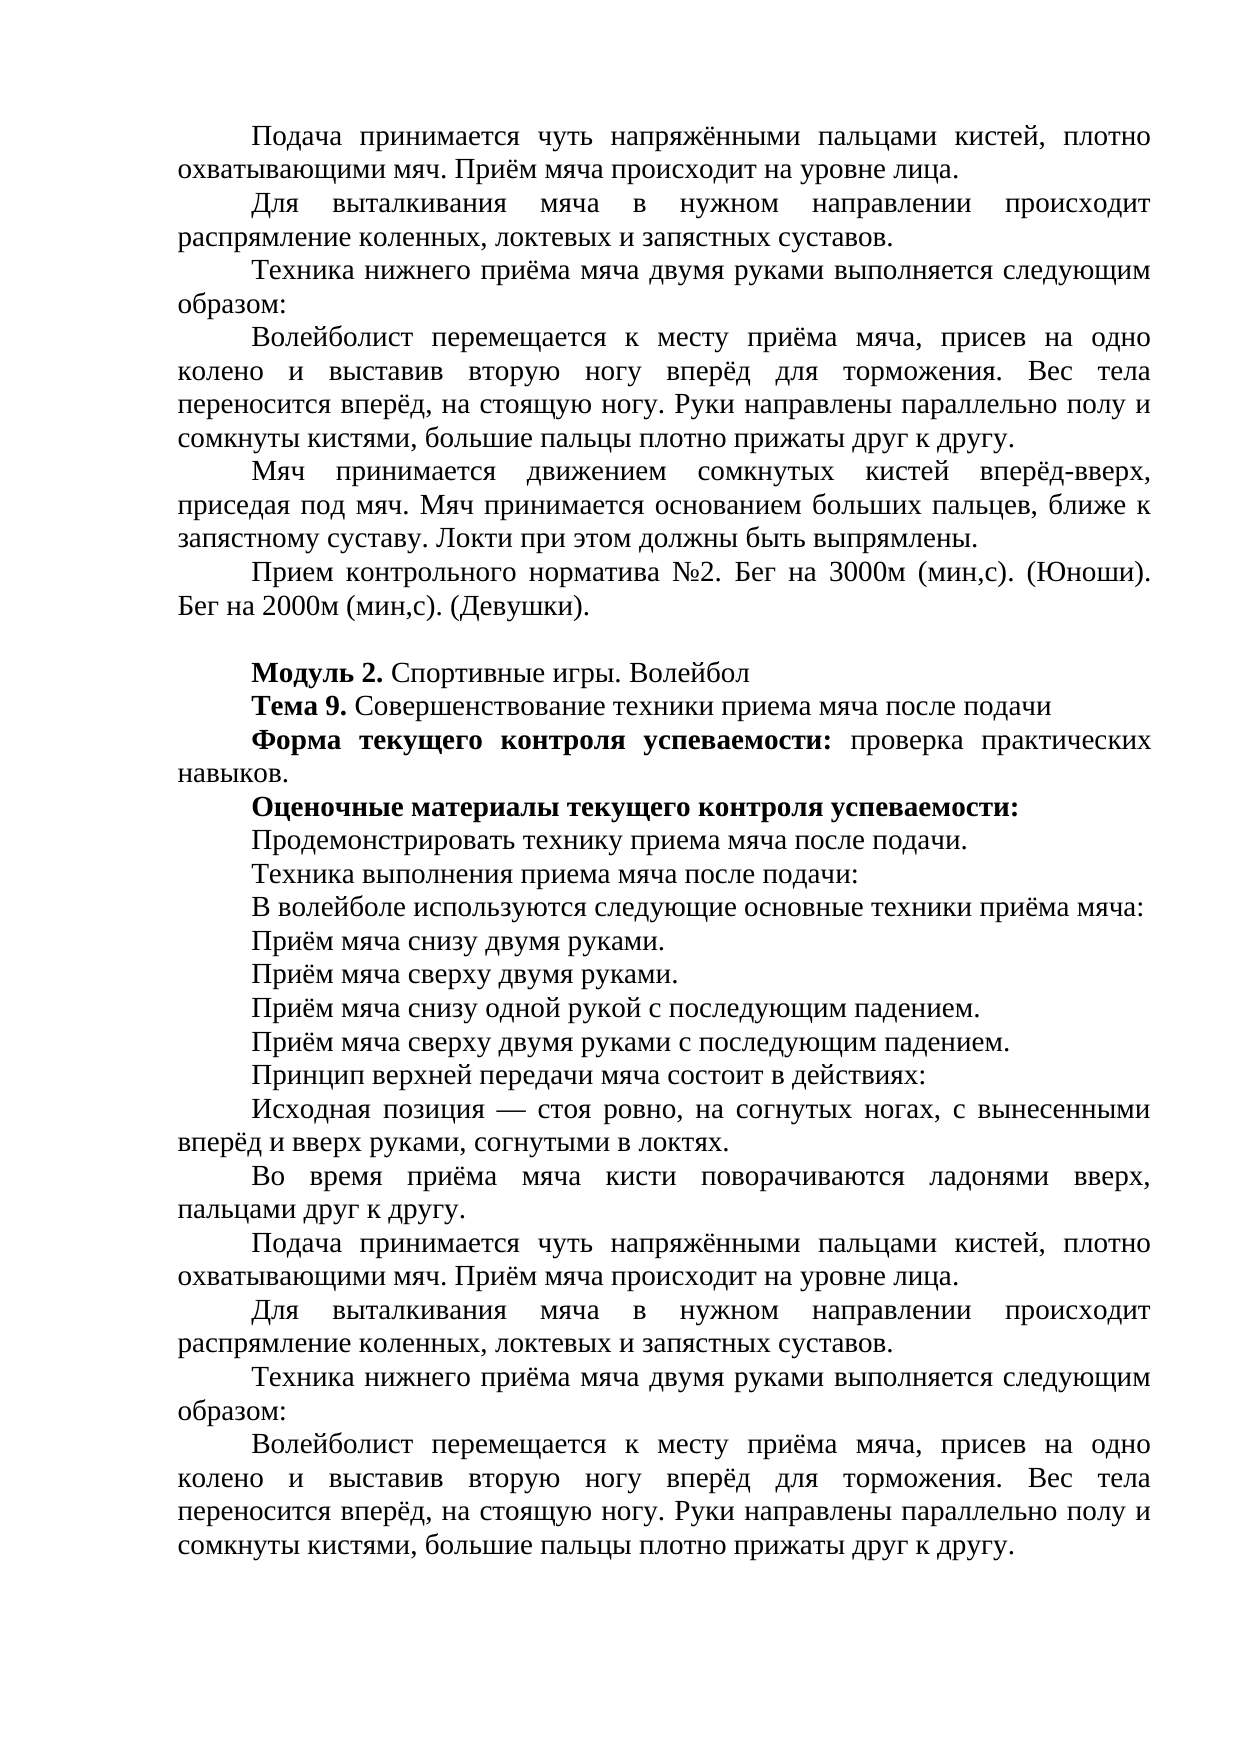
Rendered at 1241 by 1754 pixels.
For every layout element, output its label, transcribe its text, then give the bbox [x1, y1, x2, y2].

text В волейболе используются следующие основные техники приёма мяча: [177, 889, 1152, 923]
text Техника нижнего приёма мяча двумя руками выполняется следующим образом: [177, 252, 1152, 319]
text Подача принимается чуть напряжёнными пальцами кистей, плотно охватывающими мяч. Приём мяча происходит на уровне лица. [177, 118, 1152, 185]
text Продемонстрировать технику приема мяча после подачи. [177, 822, 1152, 856]
text Приём мяча снизу одной рукой с последующим падением. [177, 990, 1152, 1024]
text Техника выполнения приема мяча после подачи: [177, 856, 1152, 889]
text Исходная позиция — стоя ровно, на согнутых ногах, с вынесенными вперёд и вверх руками, согнутыми в локтях. [177, 1091, 1152, 1158]
text Для выталкивания мяча в нужном направлении происходит распрямление коленных, локтевых и запястных суставов. [177, 1292, 1152, 1359]
text Принцип верхней передачи мяча состоит в действиях: [177, 1057, 1152, 1091]
text Форма текущего контроля успеваемости: проверка практических навыков. [177, 722, 1152, 789]
text Волейболист перемещается к месту приёма мяча, присев на одно колено и выставив вторую ногу вперёд для торможения. Вес тела переносится вперёд, на стоящую ногу. Руки направлены параллельно полу и сомкнуты кистями, большие пальцы плотно прижаты друг к другу. [177, 1426, 1152, 1560]
text Во время приёма мяча кисти поворачиваются ладонями вверх, пальцами друг к другу. [177, 1158, 1152, 1225]
text Оценочные материалы текущего контроля успеваемости: [177, 789, 1152, 822]
text Приём мяча сверху двумя руками. [177, 957, 1152, 990]
text Приём мяча снизу двумя руками. [177, 923, 1152, 957]
text Для выталкивания мяча в нужном направлении происходит распрямление коленных, локтевых и запястных суставов. [177, 185, 1152, 252]
text Модуль 2. Спортивные игры. Волейбол [177, 655, 1152, 688]
text Приём мяча сверху двумя руками с последующим падением. [177, 1024, 1152, 1057]
text Волейболист перемещается к месту приёма мяча, присев на одно колено и выставив вторую ногу вперёд для торможения. Вес тела переносится вперёд, на стоящую ногу. Руки направлены параллельно полу и сомкнуты кистями, большие пальцы плотно прижаты друг к другу. [177, 319, 1152, 453]
text Подача принимается чуть напряжёнными пальцами кистей, плотно охватывающими мяч. Приём мяча происходит на уровне лица. [177, 1225, 1152, 1292]
text Мяч принимается движением сомкнутых кистей вперёд-вверх, приседая под мяч. Мяч принимается основанием больших пальцев, ближе к запястному суставу. Локти при этом должны быть выпрямлены. [177, 453, 1152, 554]
text Техника нижнего приёма мяча двумя руками выполняется следующим образом: [177, 1359, 1152, 1426]
text Прием контрольного норматива №2. Бег на 3000м (мин,с). (Юноши). Бег на 2000м (мин,с). (Девушки). [177, 554, 1152, 621]
text Тема 9. Совершенствование техники приема мяча после подачи [177, 688, 1152, 722]
